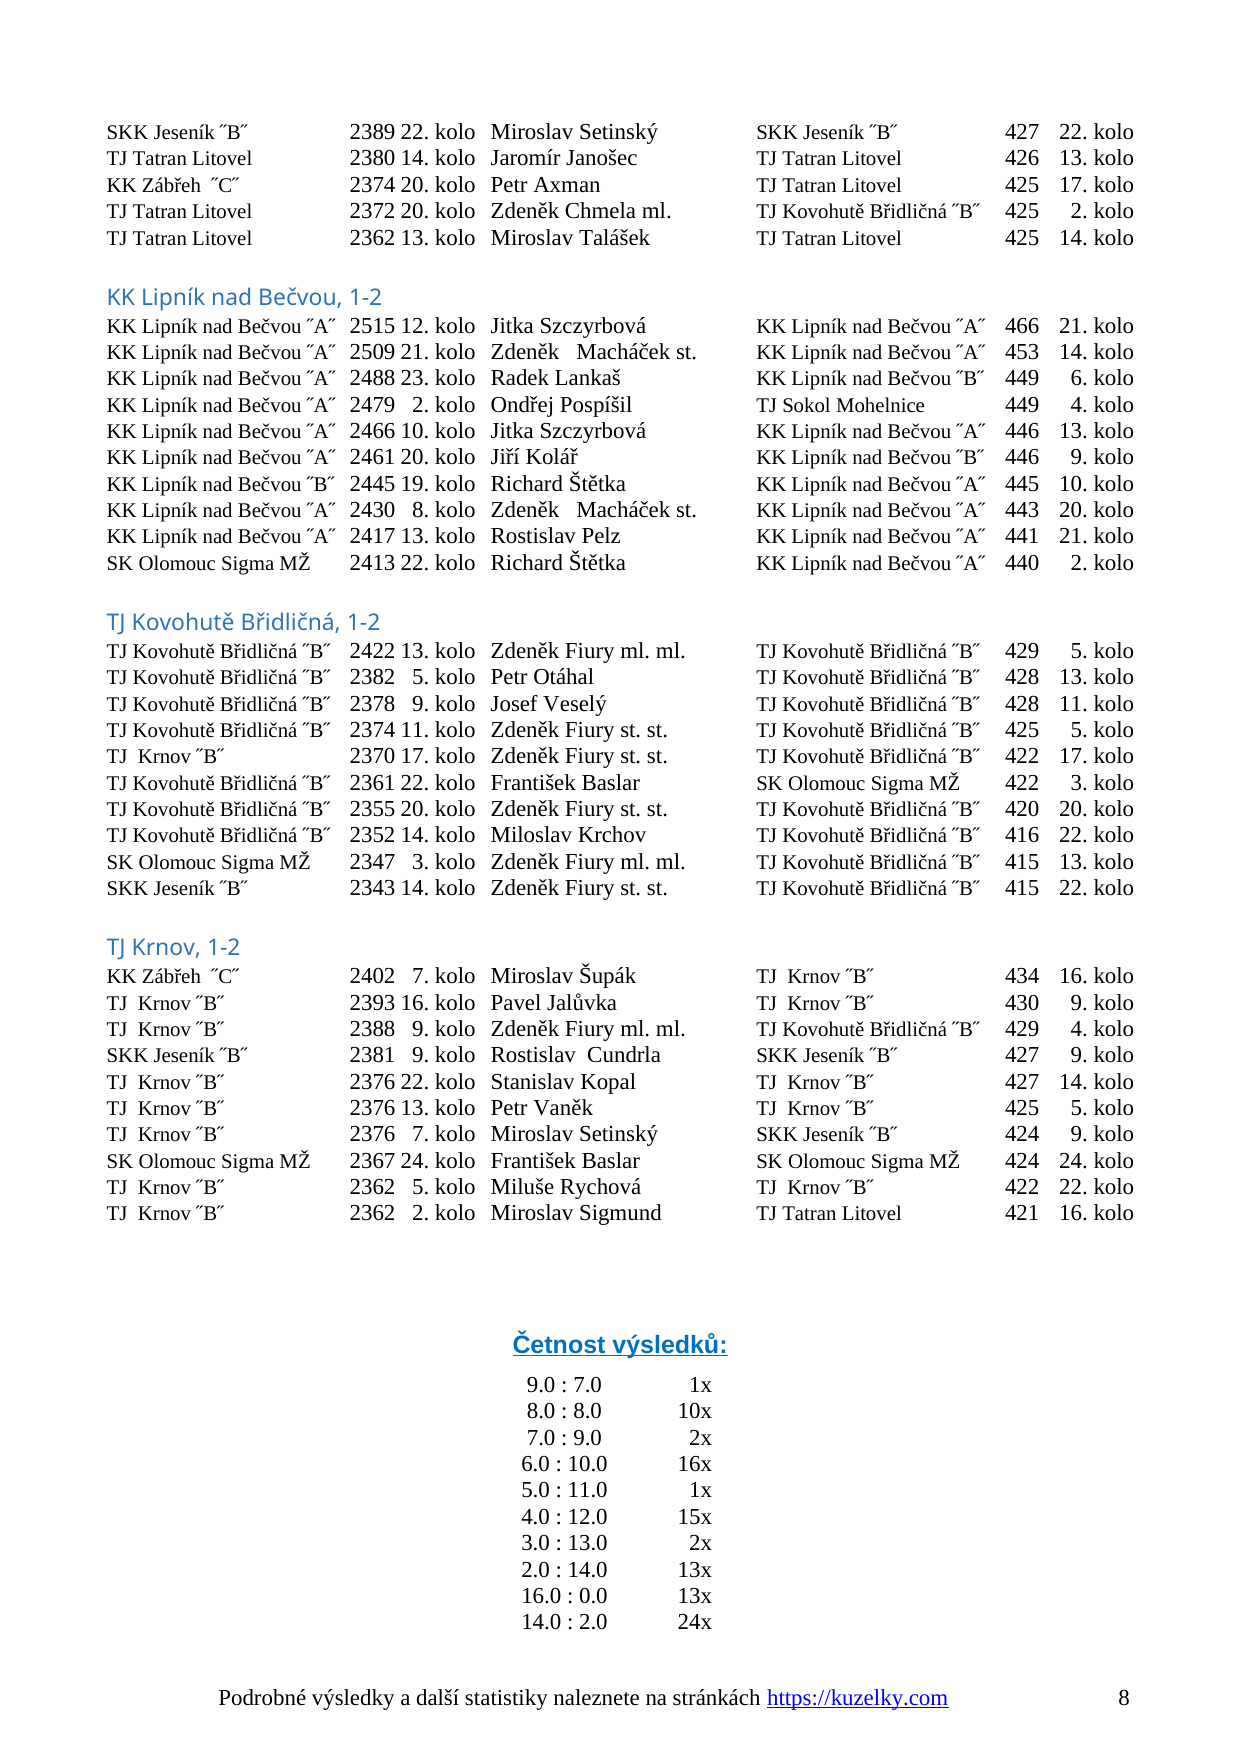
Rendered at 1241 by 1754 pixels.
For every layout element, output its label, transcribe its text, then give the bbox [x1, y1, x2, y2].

text TJ Krnov ˝B˝ 2362 5. kolo Miluše Rychová TJ Krnov ˝B˝ 422 22. kolo [106, 1173, 1134, 1199]
text TJ Tatran Litovel 2362 13. kolo Miroslav Talášek TJ Tatran Litovel 425 14. kolo [106, 223, 1134, 250]
subtitle TJ Krnov, 1-2 [106, 931, 1134, 962]
text TJ Kovohutě Břidličná ˝B˝ 2374 11. kolo Zdeněk Fiury st. st. TJ Kovohutě Břidličná ˝B˝ 425 5. kolo [106, 716, 1134, 742]
text TJ Kovohutě Břidličná ˝B˝ 2361 22. kolo František Baslar SK Olomouc Sigma MŽ 422 3. kolo [106, 769, 1134, 795]
text 3.0 : 13.0 2x [106, 1529, 1134, 1556]
text KK Zábřeh ˝C˝ 2402 7. kolo Miroslav Šupák TJ Krnov ˝B˝ 434 16. kolo [106, 962, 1134, 989]
text Četnost výsledků: [94, 1330, 1145, 1359]
text 2.0 : 14.0 13x [106, 1556, 1134, 1582]
text TJ Krnov ˝B˝ 2370 17. kolo Zdeněk Fiury st. st. TJ Kovohutě Břidličná ˝B˝ 422 17. kolo [106, 742, 1134, 769]
text SKK Jeseník ˝B˝ 2389 22. kolo Miroslav Setinský SKK Jeseník ˝B˝ 427 22. kolo [106, 118, 1134, 144]
text TJ Kovohutě Břidličná ˝B˝ 2422 13. kolo Zdeněk Fiury ml. ml. TJ Kovohutě Břidličná ˝B˝ 429 5. kolo [106, 637, 1134, 663]
text TJ Tatran Litovel 2380 14. kolo Jaromír Janošec TJ Tatran Litovel 426 13. kolo [106, 144, 1134, 171]
text KK Lipník nad Bečvou ˝A˝ 2466 10. kolo Jitka Szczyrbová KK Lipník nad Bečvou ˝A˝ 446 13. kolo [106, 417, 1134, 443]
text SK Olomouc Sigma MŽ 2413 22. kolo Richard Štětka KK Lipník nad Bečvou ˝A˝ 440 2. kolo [106, 549, 1134, 575]
subtitle KK Lipník nad Bečvou, 1-2 [106, 280, 1134, 312]
text SKK Jeseník ˝B˝ 2381 9. kolo Rostislav Cundrla SKK Jeseník ˝B˝ 427 9. kolo [106, 1041, 1134, 1068]
text 16.0 : 0.0 13x [106, 1582, 1134, 1608]
text KK Lipník nad Bečvou ˝A˝ 2509 21. kolo Zdeněk Macháček st. KK Lipník nad Bečvou ˝A˝ 453 14. kolo [106, 338, 1134, 364]
text SK Olomouc Sigma MŽ 2367 24. kolo František Baslar SK Olomouc Sigma MŽ 424 24. kolo [106, 1147, 1134, 1173]
text 5.0 : 11.0 1x [106, 1477, 1134, 1503]
text 14.0 : 2.0 24x [106, 1608, 1134, 1635]
text SKK Jeseník ˝B˝ 2343 14. kolo Zdeněk Fiury st. st. TJ Kovohutě Břidličná ˝B˝ 415 22. kolo [106, 874, 1134, 901]
text KK Zábřeh ˝C˝ 2374 20. kolo Petr Axman TJ Tatran Litovel 425 17. kolo [106, 171, 1134, 197]
text TJ Krnov ˝B˝ 2362 2. kolo Miroslav Sigmund TJ Tatran Litovel 421 16. kolo [106, 1199, 1134, 1226]
text TJ Kovohutě Břidličná ˝B˝ 2378 9. kolo Josef Veselý TJ Kovohutě Břidličná ˝B˝ 428 11. kolo [106, 690, 1134, 716]
text KK Lipník nad Bečvou ˝A˝ 2461 20. kolo Jiří Kolář KK Lipník nad Bečvou ˝B˝ 446 9. kolo [106, 443, 1134, 470]
text TJ Krnov ˝B˝ 2376 13. kolo Petr Vaněk TJ Krnov ˝B˝ 425 5. kolo [106, 1094, 1134, 1120]
text TJ Krnov ˝B˝ 2388 9. kolo Zdeněk Fiury ml. ml. TJ Kovohutě Břidličná ˝B˝ 429 4. kolo [106, 1015, 1134, 1041]
text KK Lipník nad Bečvou ˝A˝ 2479 2. kolo Ondřej Pospíšil TJ Sokol Mohelnice 449 4. kolo [106, 391, 1134, 417]
text TJ Kovohutě Břidličná ˝B˝ 2382 5. kolo Petr Otáhal TJ Kovohutě Břidličná ˝B˝ 428 13. kolo [106, 663, 1134, 690]
text 4.0 : 12.0 15x [106, 1503, 1134, 1529]
text TJ Krnov ˝B˝ 2376 22. kolo Stanislav Kopal TJ Krnov ˝B˝ 427 14. kolo [106, 1068, 1134, 1094]
text KK Lipník nad Bečvou ˝A˝ 2417 13. kolo Rostislav Pelz KK Lipník nad Bečvou ˝A˝ 441 21. kolo [106, 522, 1134, 549]
text 7.0 : 9.0 2x [106, 1424, 1134, 1450]
text 8.0 : 8.0 10x [106, 1397, 1134, 1424]
text TJ Krnov ˝B˝ 2376 7. kolo Miroslav Setinský SKK Jeseník ˝B˝ 424 9. kolo [106, 1120, 1134, 1147]
text 6.0 : 10.0 16x [106, 1450, 1134, 1477]
text TJ Kovohutě Břidličná ˝B˝ 2352 14. kolo Miloslav Krchov TJ Kovohutě Břidličná ˝B˝ 416 22. kolo [106, 821, 1134, 848]
text TJ Tatran Litovel 2372 20. kolo Zdeněk Chmela ml. TJ Kovohutě Břidličná ˝B˝ 425 2. kolo [106, 197, 1134, 223]
text SK Olomouc Sigma MŽ 2347 3. kolo Zdeněk Fiury ml. ml. TJ Kovohutě Břidličná ˝B˝ 415 13. kolo [106, 848, 1134, 874]
text 9.0 : 7.0 1x [106, 1371, 1134, 1397]
text KK Lipník nad Bečvou ˝A˝ 2488 23. kolo Radek Lankaš KK Lipník nad Bečvou ˝B˝ 449 6. kolo [106, 364, 1134, 391]
text KK Lipník nad Bečvou ˝A˝ 2515 12. kolo Jitka Szczyrbová KK Lipník nad Bečvou ˝A˝ 466 21. kolo [106, 312, 1134, 338]
text KK Lipník nad Bečvou ˝B˝ 2445 19. kolo Richard Štětka KK Lipník nad Bečvou ˝A˝ 445 10. kolo [106, 470, 1134, 496]
text TJ Kovohutě Břidličná ˝B˝ 2355 20. kolo Zdeněk Fiury st. st. TJ Kovohutě Břidličná ˝B˝ 420 20. kolo [106, 795, 1134, 821]
text TJ Krnov ˝B˝ 2393 16. kolo Pavel Jalůvka TJ Krnov ˝B˝ 430 9. kolo [106, 989, 1134, 1015]
text KK Lipník nad Bečvou ˝A˝ 2430 8. kolo Zdeněk Macháček st. KK Lipník nad Bečvou ˝A˝ 443 20. kolo [106, 496, 1134, 522]
subtitle TJ Kovohutě Břidličná, 1-2 [106, 606, 1134, 637]
